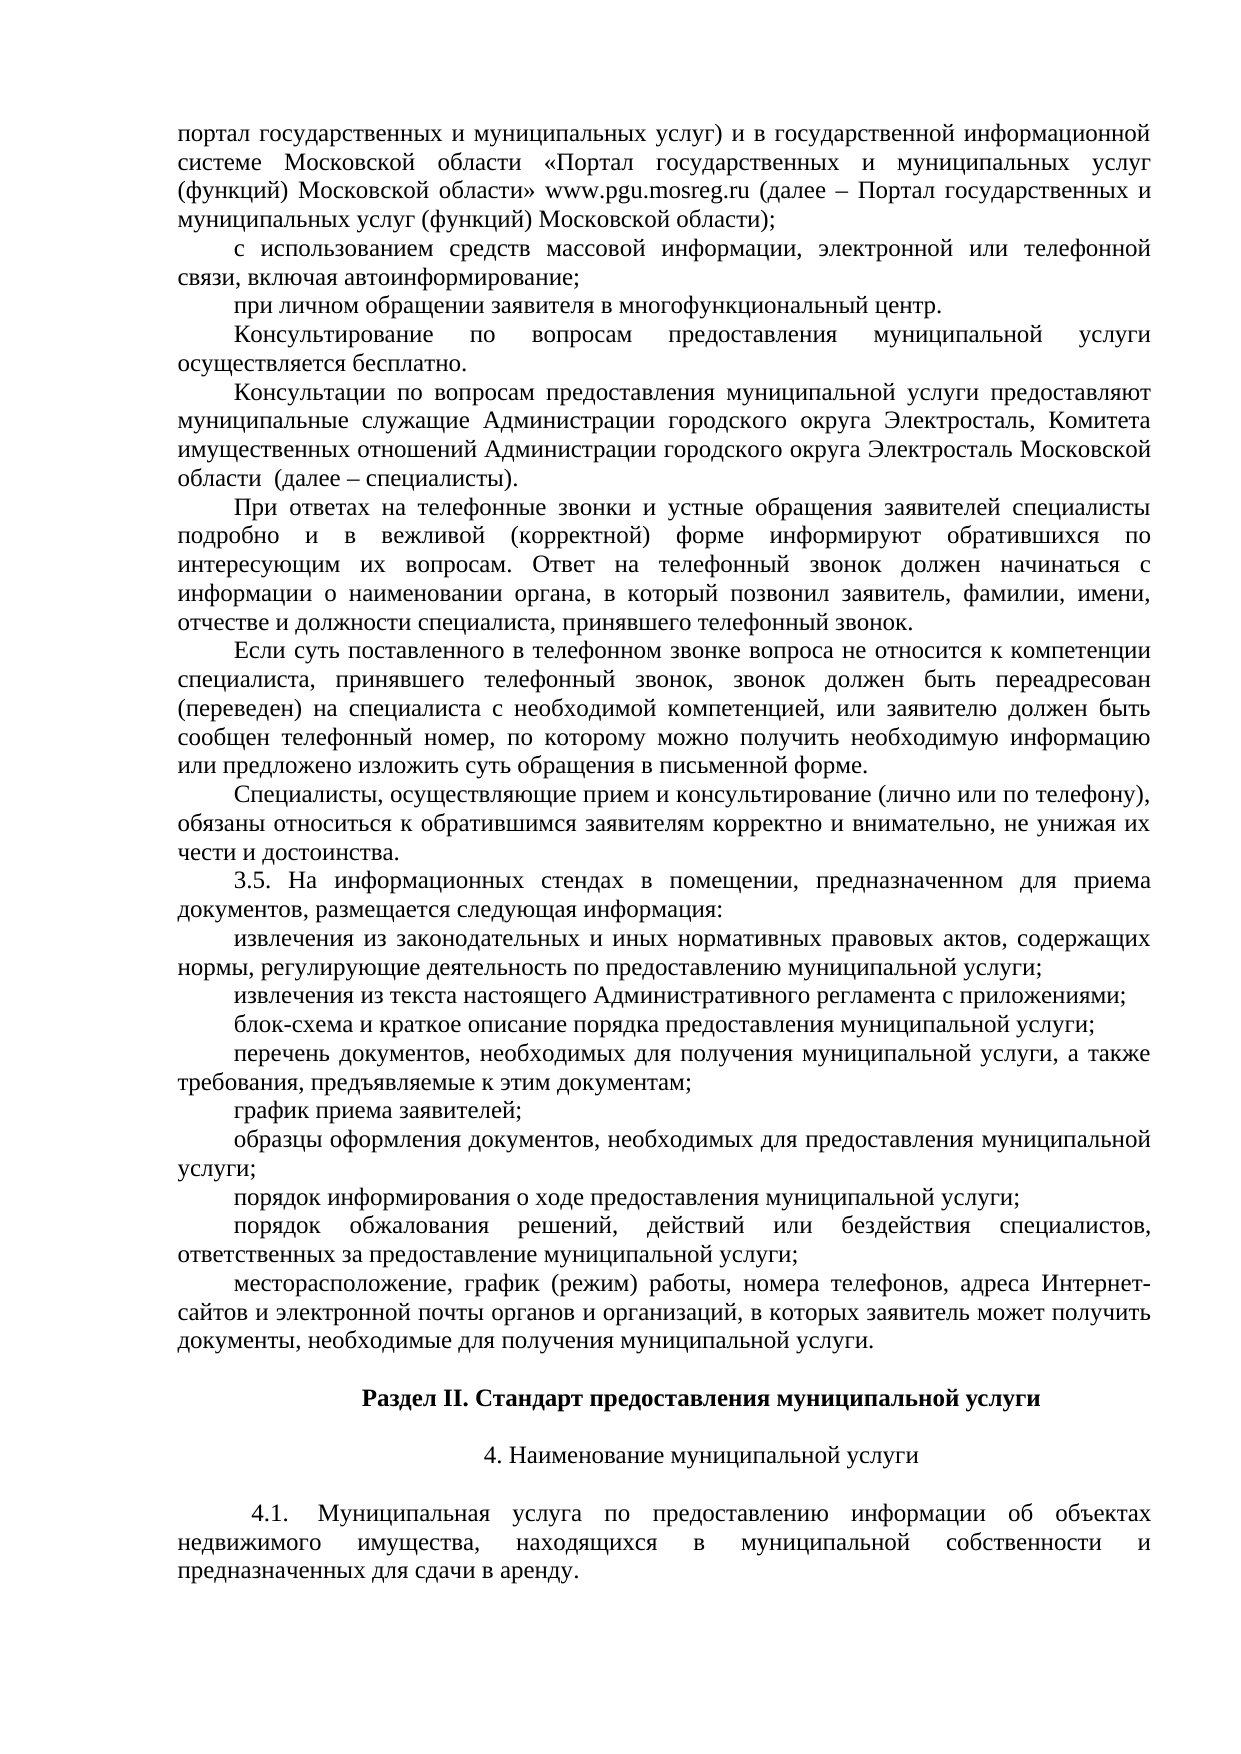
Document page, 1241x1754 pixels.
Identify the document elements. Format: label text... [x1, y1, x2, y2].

text порядок информирования о ходе предоставления муниципальной услуги; [177, 1182, 1152, 1211]
text 3.5. На информационных стендах в помещении, предназначенном для приема документов, размещается следующая информация: [177, 866, 1152, 923]
text с использованием средств массовой информации, электронной или телефонной связи, включая автоинформирование; [177, 233, 1152, 291]
list Муниципальная услуга по предоставлению информации об объектах недвижимого имущества, находящихся в муниципальной собственности и предназначенных для сдачи в аренду. [177, 1498, 1152, 1584]
text Специалисты, осуществляющие прием и консультирование (лично или по телефону), обязаны относиться к обратившимся заявителям корректно и внимательно, не унижая их чести и достоинства. [177, 779, 1152, 866]
text Если суть поставленного в телефонном звонке вопроса не относится к компетенции специалиста, принявшего телефонный звонок, звонок должен быть переадресован (переведен) на специалиста с необходимой компетенцией, или заявителю должен быть сообщен телефонный номер, по которому можно получить необходимую информацию или предложено изложить суть обращения в письменной форме. [177, 636, 1152, 779]
text график приема заявителей; [177, 1096, 1152, 1124]
text При ответах на телефонные звонки и устные обращения заявителей специалисты подробно и в вежливой (корректной) форме информируют обратившихся по интересующим их вопросам. Ответ на телефонный звонок должен начинаться с информации о наименовании органа, в который позвонил заявитель, фамилии, имени, отчестве и должности специалиста, принявшего телефонный звонок. [177, 492, 1152, 636]
text извлечения из законодательных и иных нормативных правовых актов, содержащих нормы, регулирующие деятельность по предоставлению муниципальной услуги; [177, 923, 1152, 981]
text порядок обжалования решений, действий или бездействия специалистов, ответственных за предоставление муниципальной услуги; [177, 1211, 1152, 1268]
text перечень документов, необходимых для получения муниципальной услуги, а также требования, предъявляемые к этим документам; [177, 1038, 1152, 1096]
text блок-схема и краткое описание порядка предоставления муниципальной услуги; [177, 1009, 1152, 1038]
text при личном обращении заявителя в многофункциональный центр. [177, 291, 1152, 319]
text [177, 118, 1152, 233]
text извлечения из текста настоящего Административного регламента с приложениями; [177, 981, 1152, 1009]
text Консультирование по вопросам предоставления муниципальной услуги осуществляется бесплатно. [177, 319, 1152, 377]
text 4. Наименование муниципальной услуги [177, 1441, 1152, 1469]
text Раздел II. Стандарт предоставления муниципальной услуги [177, 1383, 1152, 1412]
text образцы оформления документов, необходимых для предоставления муниципальной услуги; [177, 1124, 1152, 1182]
text месторасположение, график (режим) работы, номера телефонов, адреса Интернет-сайтов и электронной почты органов и организаций, в которых заявитель может получить документы, необходимые для получения муниципальной услуги. [177, 1268, 1152, 1354]
text Консультации по вопросам предоставления муниципальной услуги предоставляют муниципальные служащие Администрации городского округа Электросталь, Комитета имущественных отношений Администрации городского округа Электросталь Московской области (далее – специалисты). [177, 377, 1152, 492]
